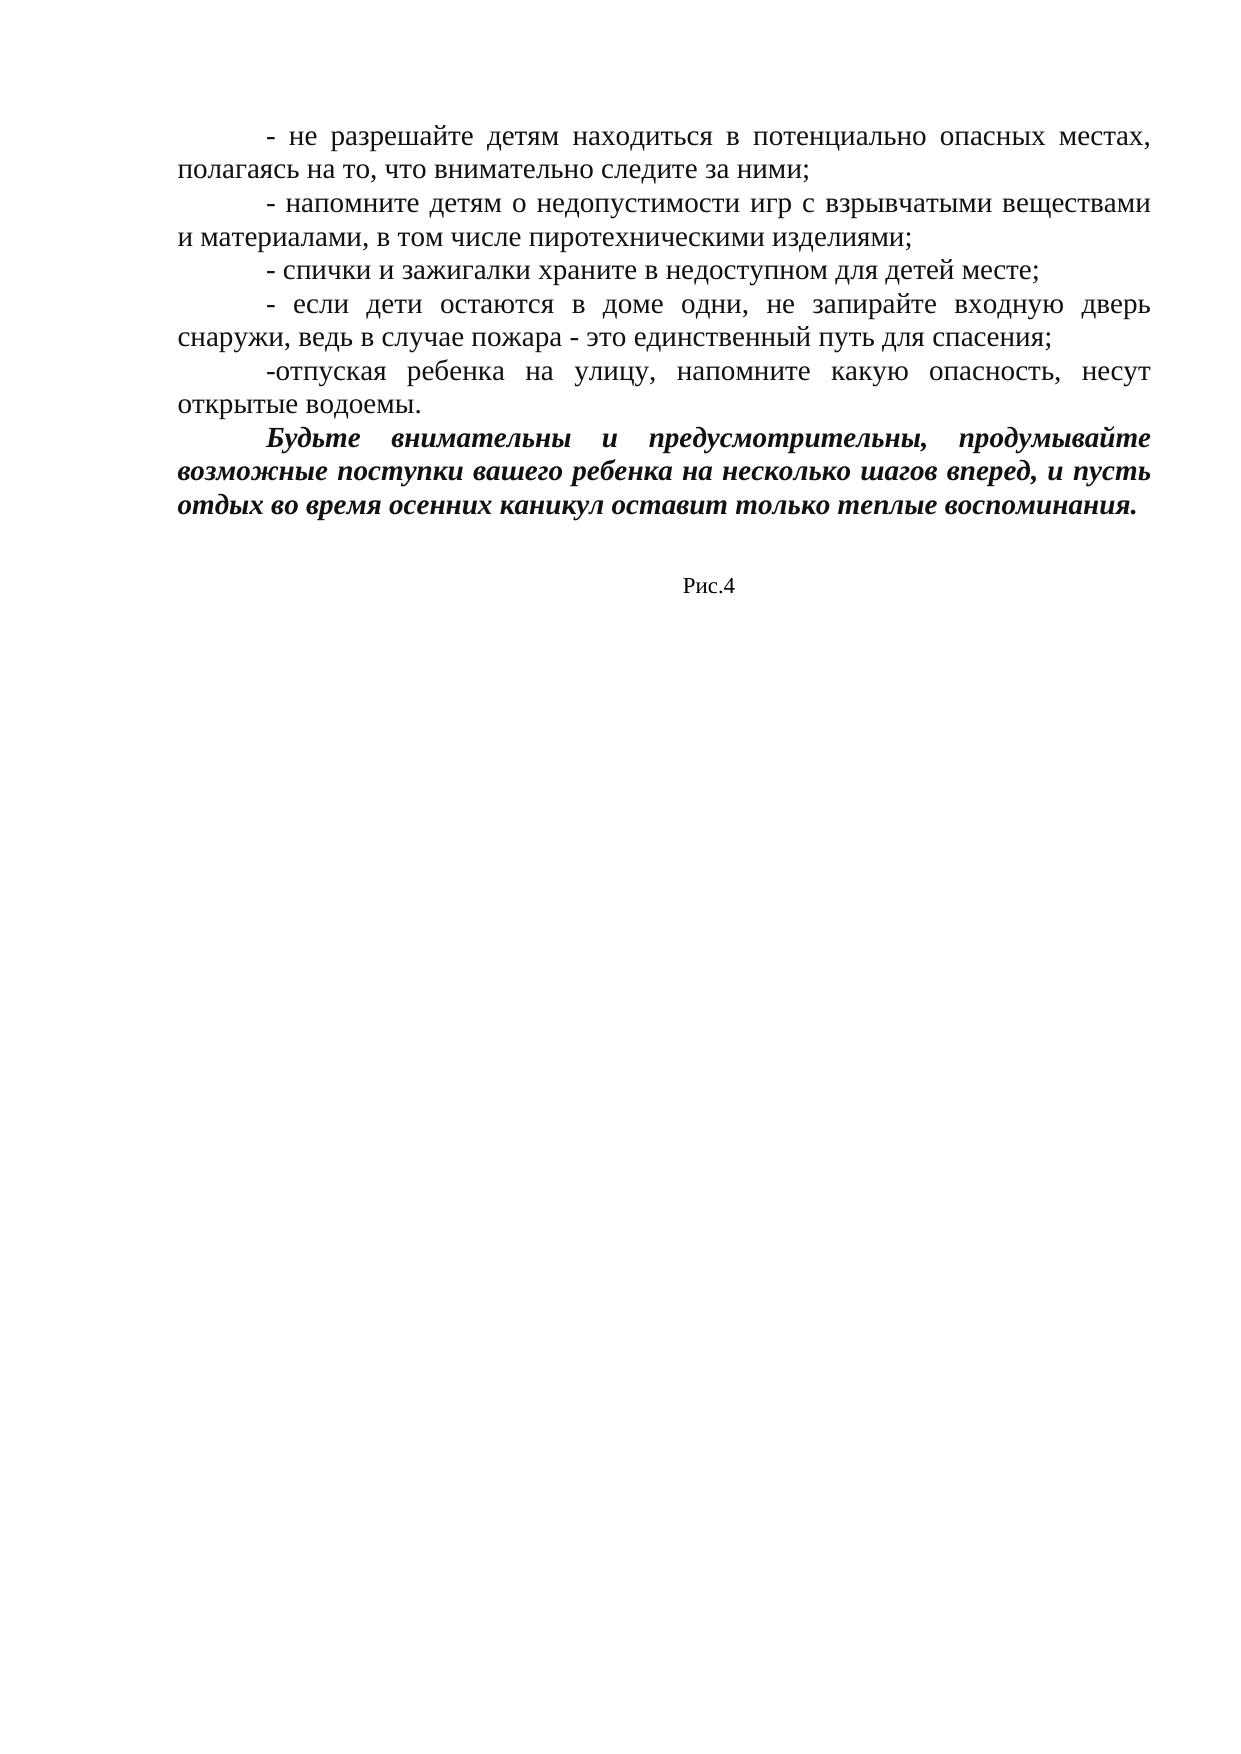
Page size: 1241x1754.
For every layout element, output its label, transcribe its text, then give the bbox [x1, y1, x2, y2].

text - не разрешайте детям находиться в потенциально опасных местах, полагаясь на то, что внимательно следите за ними; [177, 118, 1152, 185]
text Рис.4 [177, 572, 1152, 598]
text -отпуская ребенка на улицу, напомните какую опасность, несут открытые водоемы. [177, 353, 1152, 420]
text - если дети остаются в доме одни, не запирайте входную дверь снаружи, ведь в случае пожара - это единственный путь для спасения; [177, 286, 1152, 353]
text Будьте внимательны и предусмотрительны, продумывайте возможные поступки вашего ребенка на несколько шагов вперед, и пусть отдых во время осенних каникул оставит только теплые воспоминания. [177, 420, 1152, 521]
text - спички и зажигалки храните в недоступном для детей месте; [177, 252, 1152, 286]
text - напомните детям о недопустимости игр с взрывчатыми веществами и материалами, в том числе пиротехническими изделиями; [177, 185, 1152, 252]
